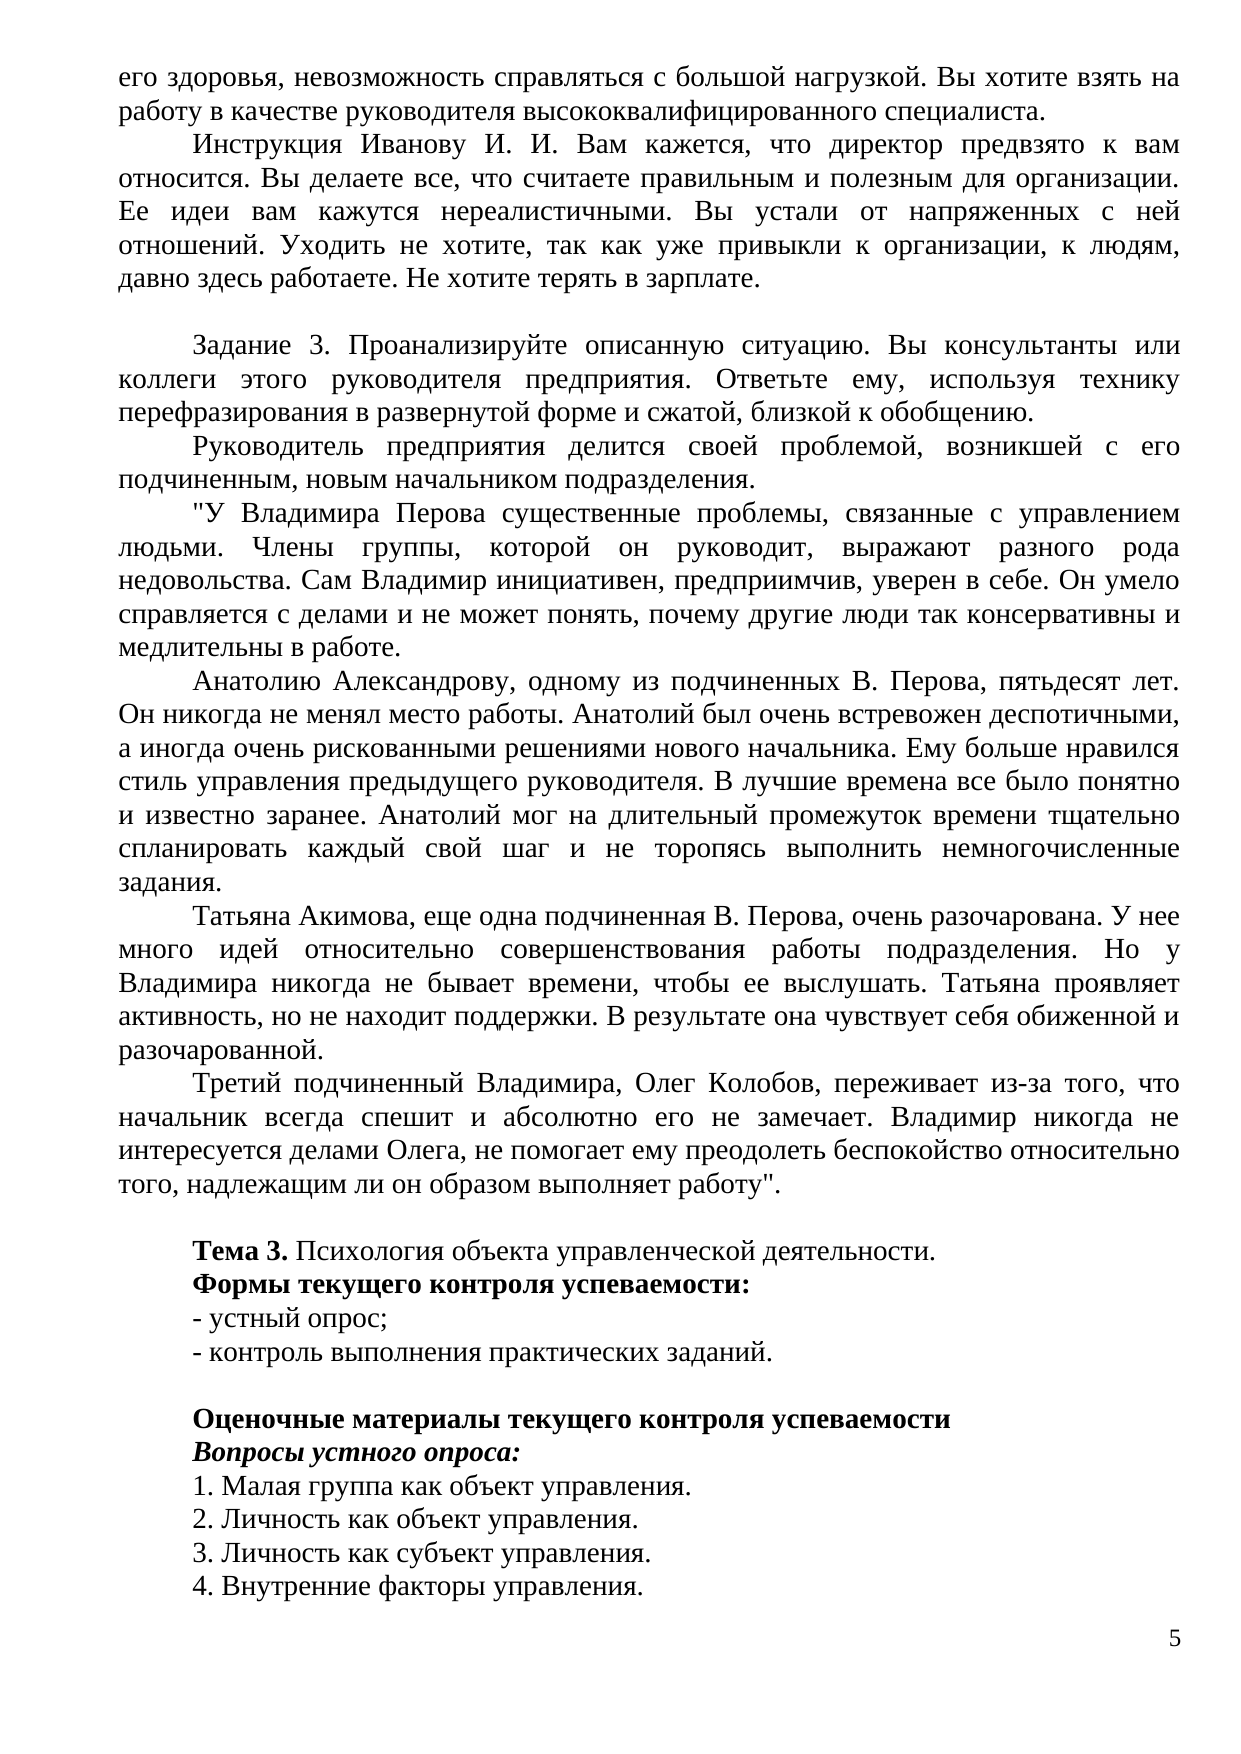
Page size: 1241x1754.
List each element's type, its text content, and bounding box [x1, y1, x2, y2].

text Анатолию Александрову, одному из подчиненных В. Перова, пятьдесят лет. Он никогда не менял место работы. Анатолий был очень встревожен деспотичными, а иногда очень рискованными решениями нового начальника. Ему больше нравился стиль управления предыдущего руководителя. В лучшие времена все было понятно и известно заранее. Анатолий мог на длительный промежуток времени тщательно спланировать каждый свой шаг и не торопясь выполнить немногочисленные задания. [118, 663, 1181, 898]
text Оценочные материалы текущего контроля успеваемости [118, 1401, 1181, 1434]
text 4. Внутренние факторы управления. [118, 1568, 1181, 1602]
text "У Владимира Перова существенные проблемы, связанные с управлением людьми. Члены группы, которой он руководит, выражают разного рода недовольства. Сам Владимир инициативен, предприимчив, уверен в себе. Он умело справляется с делами и не может понять, почему другие люди так консервативны и медлительны в работе. [118, 495, 1181, 663]
text Третий подчиненный Владимира, Олег Колобов, переживает из-за того, что начальник всегда спешит и абсолютно его не замечает. Владимир никогда не интересуется делами Олега, не помогает ему преодолеть беспокойство относительно того, надлежащим ли он образом выполняет работу". [118, 1065, 1181, 1199]
text 1. Малая группа как объект управления. [118, 1468, 1181, 1501]
text - контроль выполнения практических заданий. [118, 1334, 1181, 1367]
text 3. Личность как субъект управления. [118, 1535, 1181, 1568]
text Руководитель предприятия делится своей проблемой, возникшей с его подчиненным, новым начальником подразделения. [118, 428, 1181, 495]
text Татьяна Акимова, еще одна подчиненная В. Перова, очень разочарована. У нее много идей относительно совершенствования работы подразделения. Но у Владимира никогда не бывает времени, чтобы ее выслушать. Татьяна проявляет активность, но не находит поддержки. В результате она чувствует себя обиженной и разочарованной. [118, 898, 1181, 1065]
text - устный опрос; [118, 1300, 1181, 1334]
text Формы текущего контроля успеваемости: [118, 1267, 1181, 1300]
text 2. Личность как объект управления. [118, 1501, 1181, 1535]
text Задание 3. Проанализируйте описанную ситуацию. Вы консультанты или коллеги этого руководителя предприятия. Ответьте ему, используя технику перефразирования в развернутой форме и сжатой, близкой к обобщению. [118, 327, 1181, 428]
text Вопросы устного опроса: [118, 1434, 1181, 1468]
text Тема 3. Психология объекта управленческой деятельности. [118, 1233, 1181, 1267]
text Инструкция Иванову И. И. Вам кажется, что директор предвзято к вам относится. Вы делаете все, что считаете правильным и полезным для организации. Ее идеи вам кажутся нереалистичными. Вы устали от напряженных с ней отношений. Уходить не хотите, так как уже привыкли к организации, к людям, давно здесь работаете. Не хотите терять в зарплате. [118, 126, 1181, 294]
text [118, 59, 1181, 126]
